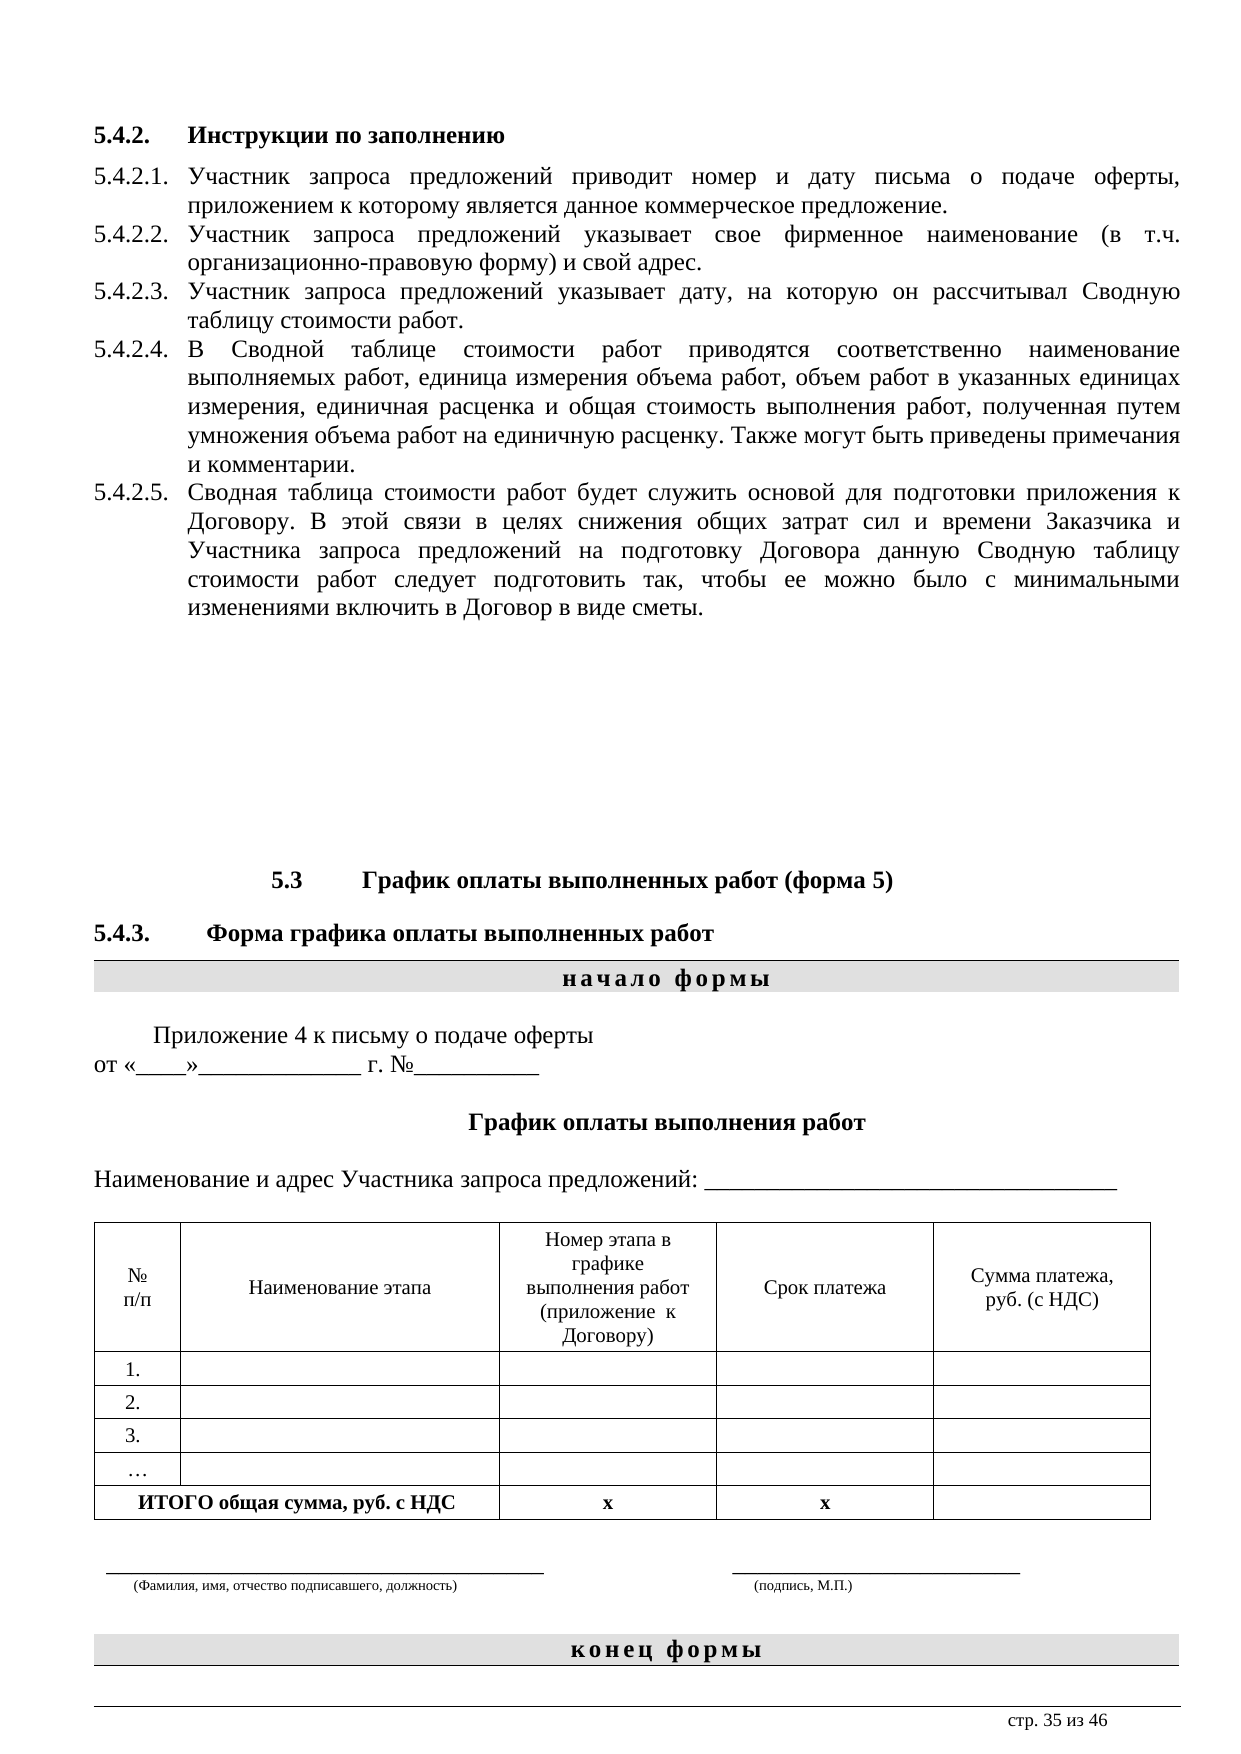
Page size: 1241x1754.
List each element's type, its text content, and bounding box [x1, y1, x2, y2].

table_cell [181, 1419, 499, 1452]
text ___________________________________ _______________________ [94, 1548, 1179, 1577]
text конец формы [94, 1634, 1179, 1665]
table_cell [500, 1386, 716, 1418]
list В Сводной таблице стоимости работ приводятся соответственно наименование выполняемых работ, единица измерения объема работ, объем работ в указанных единицах измерения, единичная расценка и общая стоимость выполнения работ, полученная путем умножения объема работ на единичную расценку. Также могут быть приведены примечания и комментарии. [94, 334, 1181, 477]
table_cell [717, 1352, 933, 1385]
list Участник запроса предложений указывает дату, на которую он рассчитывал Сводную таблицу стоимости работ. [94, 276, 1181, 334]
list Форма графика оплаты выполненных работ [94, 918, 1181, 947]
table_cell [181, 1352, 499, 1385]
table_header Сумма платежа, руб. (с НДС) [934, 1223, 1150, 1351]
subtitle График оплаты выполненных работ (форма 5) [212, 865, 1181, 893]
table_cell [500, 1352, 716, 1385]
table_cell [500, 1453, 716, 1485]
table_cell [500, 1419, 716, 1452]
table_header Срок платежа [717, 1223, 933, 1351]
list Участник запроса предложений приводит номер и дату письма о подаче оферты, приложением к которому является данное коммерческое предложение. [94, 161, 1181, 219]
table_cell [934, 1453, 1150, 1485]
list Инструкции по заполнению [94, 120, 1181, 149]
list Участник запроса предложений указывает свое фирменное наименование (в т.ч. организационно-правовую форму) и свой адрес. [94, 219, 1181, 276]
table_cell [181, 1453, 499, 1485]
table_cell … [95, 1453, 180, 1485]
text Наименование и адрес Участника запроса предложений: _________________________________ [94, 1164, 1181, 1193]
table_cell [934, 1352, 1150, 1385]
table_cell [717, 1419, 933, 1452]
table_cell [934, 1486, 1150, 1518]
text Приложение 4 к письму о подаче оферты от «____»_____________ г. №__________ [94, 1020, 1181, 1078]
table_header № п/п [95, 1223, 180, 1351]
table_header Наименование этапа [181, 1223, 499, 1351]
table_cell [95, 1386, 180, 1418]
table_cell [95, 1352, 180, 1385]
table_cell [181, 1386, 499, 1418]
table_cell х [717, 1486, 933, 1518]
table_cell [934, 1419, 1150, 1452]
table_cell [95, 1419, 180, 1452]
text (Фамилия, имя, отчество подписавшего, должность) (подпись, М.П.) [94, 1577, 1181, 1606]
table_cell [934, 1386, 1150, 1418]
list Сводная таблица стоимости работ будет служить основой для подготовки приложения к Договору. В этой связи в целях снижения общих затрат сил и времени Заказчика и Участника запроса предложений на подготовку Договора данную Сводную таблицу стоимости работ следует подготовить так, чтобы ее можно было с минимальными изменениями включить в Договор в виде сметы. [94, 477, 1181, 621]
table_cell х [500, 1486, 716, 1518]
table_header Номер этапа в графике выполнения работ (приложение к Договору) [500, 1223, 716, 1351]
text начало формы [94, 961, 1179, 992]
table_cell ИТОГО общая сумма, руб. с НДС [95, 1486, 499, 1518]
table_cell [717, 1386, 933, 1418]
table_cell [717, 1453, 933, 1485]
text График оплаты выполнения работ [94, 1107, 1181, 1135]
